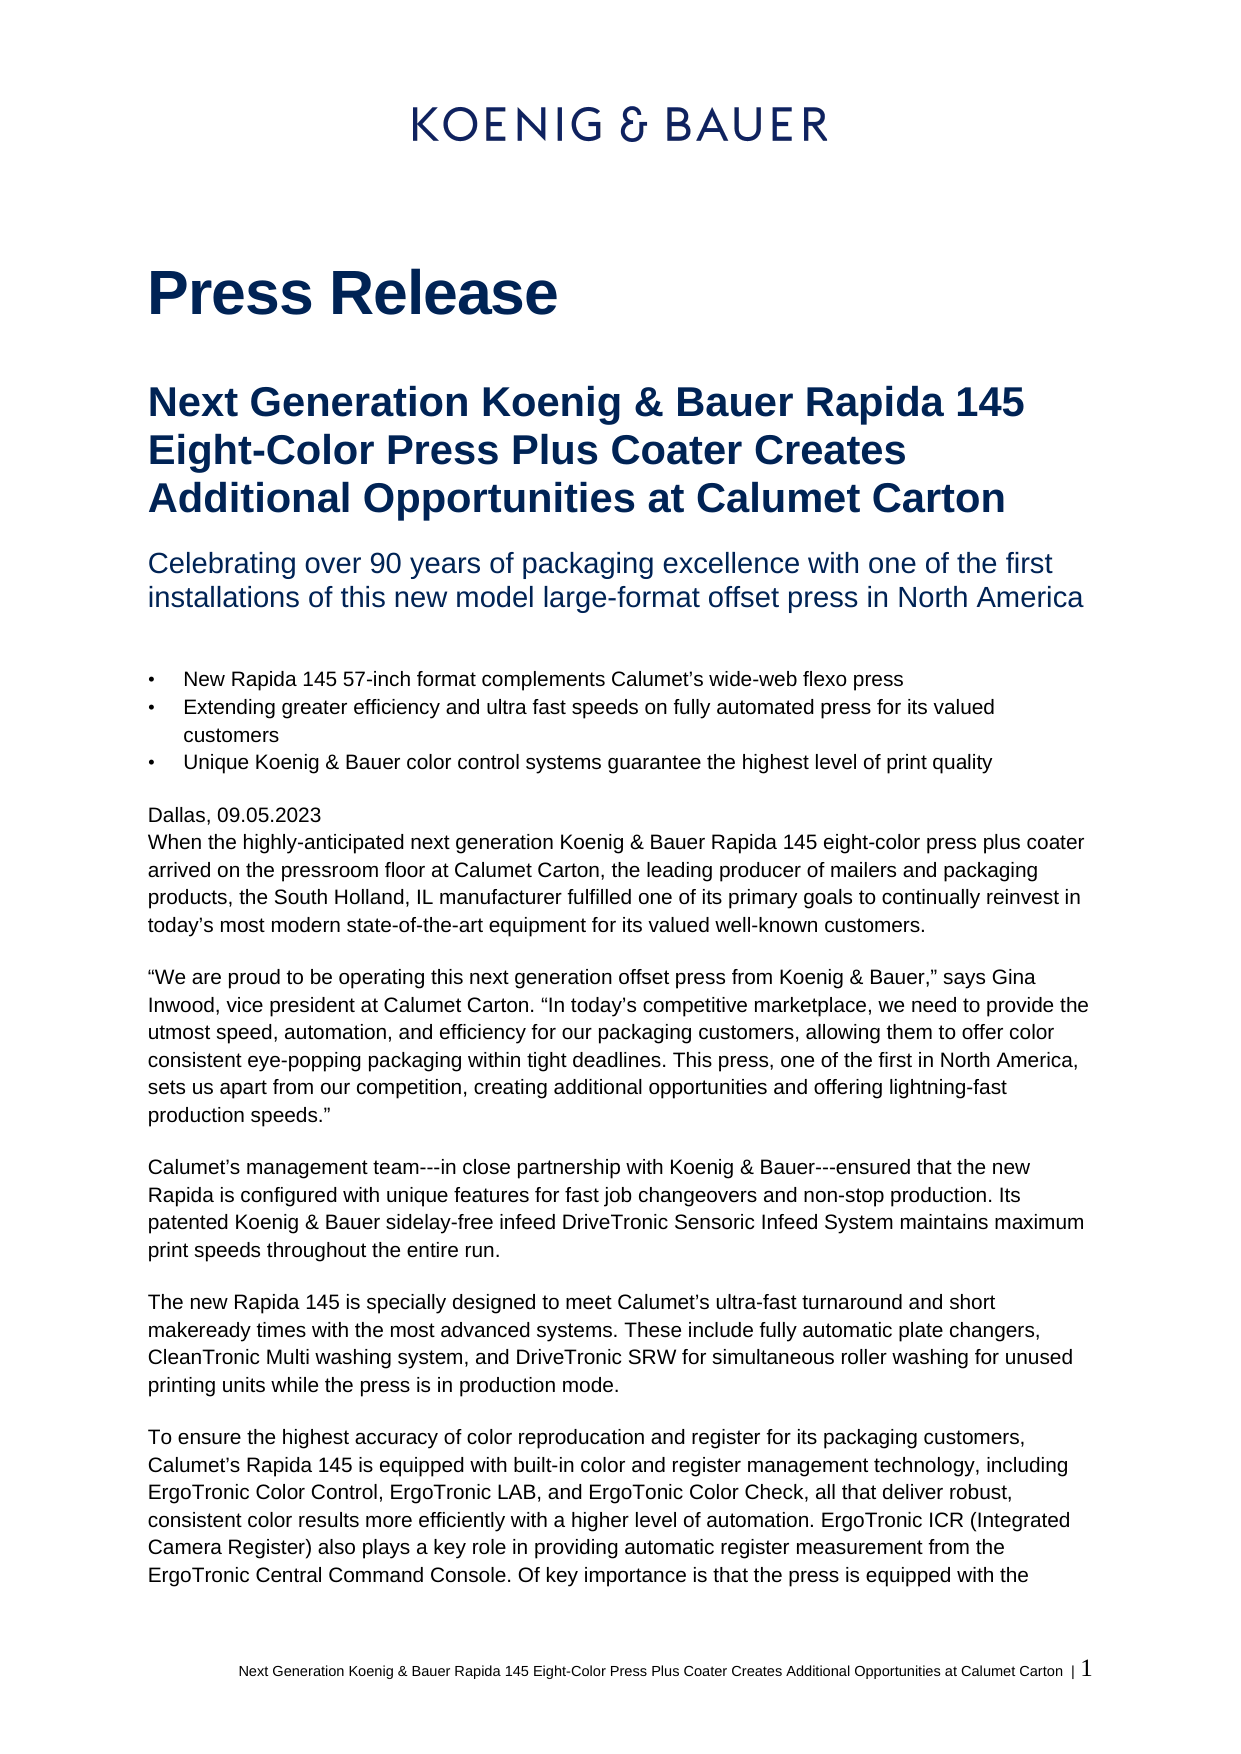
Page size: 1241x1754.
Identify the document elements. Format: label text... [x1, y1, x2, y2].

title Press Release [148, 256, 1092, 327]
picture [413, 106, 828, 142]
subtitle Celebrating over 90 years of packaging excellence with one of the first installations of this new model large-format offset press in North America [148, 546, 1092, 613]
list Extending greater efficiency and ultra fast speeds on fully automated press for its valued customers [148, 695, 1092, 746]
subtitle Next Generation Koenig & Bauer Rapida 145 Eight-Color Press Plus Coater Creates Additional Opportunities at Calumet Carton [148, 377, 1092, 521]
list Unique Koenig & Bauer color control systems guarantee the highest level of print quality [148, 750, 1092, 774]
text “We are proud to be operating this next generation offset press from Koenig & Bauer,” says Gina Inwood, vice president at Calumet Carton. “In today’s competitive marketplace, we need to provide the utmost speed, automation, and efficiency for our packaging customers, allowing them to offer color consistent eye-popping packaging within tight deadlines. This press, one of the first in North America, sets us apart from our competition, creating additional opportunities and offering lightning-fast production speeds.” [148, 965, 1092, 1127]
text When the highly-anticipated next generation Koenig & Bauer Rapida 145 eight-color press plus coater arrived on the pressroom floor at Calumet Carton, the leading producer of mailers and packaging products, the South Holland, IL manufacturer fulfilled one of its primary goals to continually reinvest in today’s most modern state-of-the-art equipment for its valued well-known customers. [148, 830, 1092, 937]
text Calumet’s management team---in close partnership with Koenig & Bauer---ensured that the new Rapida is configured with unique features for fast job changeovers and non-stop production. Its patented Koenig & Bauer sidelay-free infeed DriveTronic Sensoric Infeed System maintains maximum print speeds throughout the entire run. [148, 1155, 1092, 1262]
list New Rapida 145 57-inch format complements Calumet’s wide-web flexo press [148, 667, 1092, 691]
text The new Rapida 145 is specially designed to meet Calumet’s ultra-fast turnaround and short makeready times with the most advanced systems. These include fully automatic plate changers, CleanTronic Multi washing system, and DriveTronic SRW for simultaneous roller washing for unused printing units while the press is in production mode. [148, 1290, 1092, 1397]
text Dallas, 09.05.2023 [148, 803, 1092, 827]
